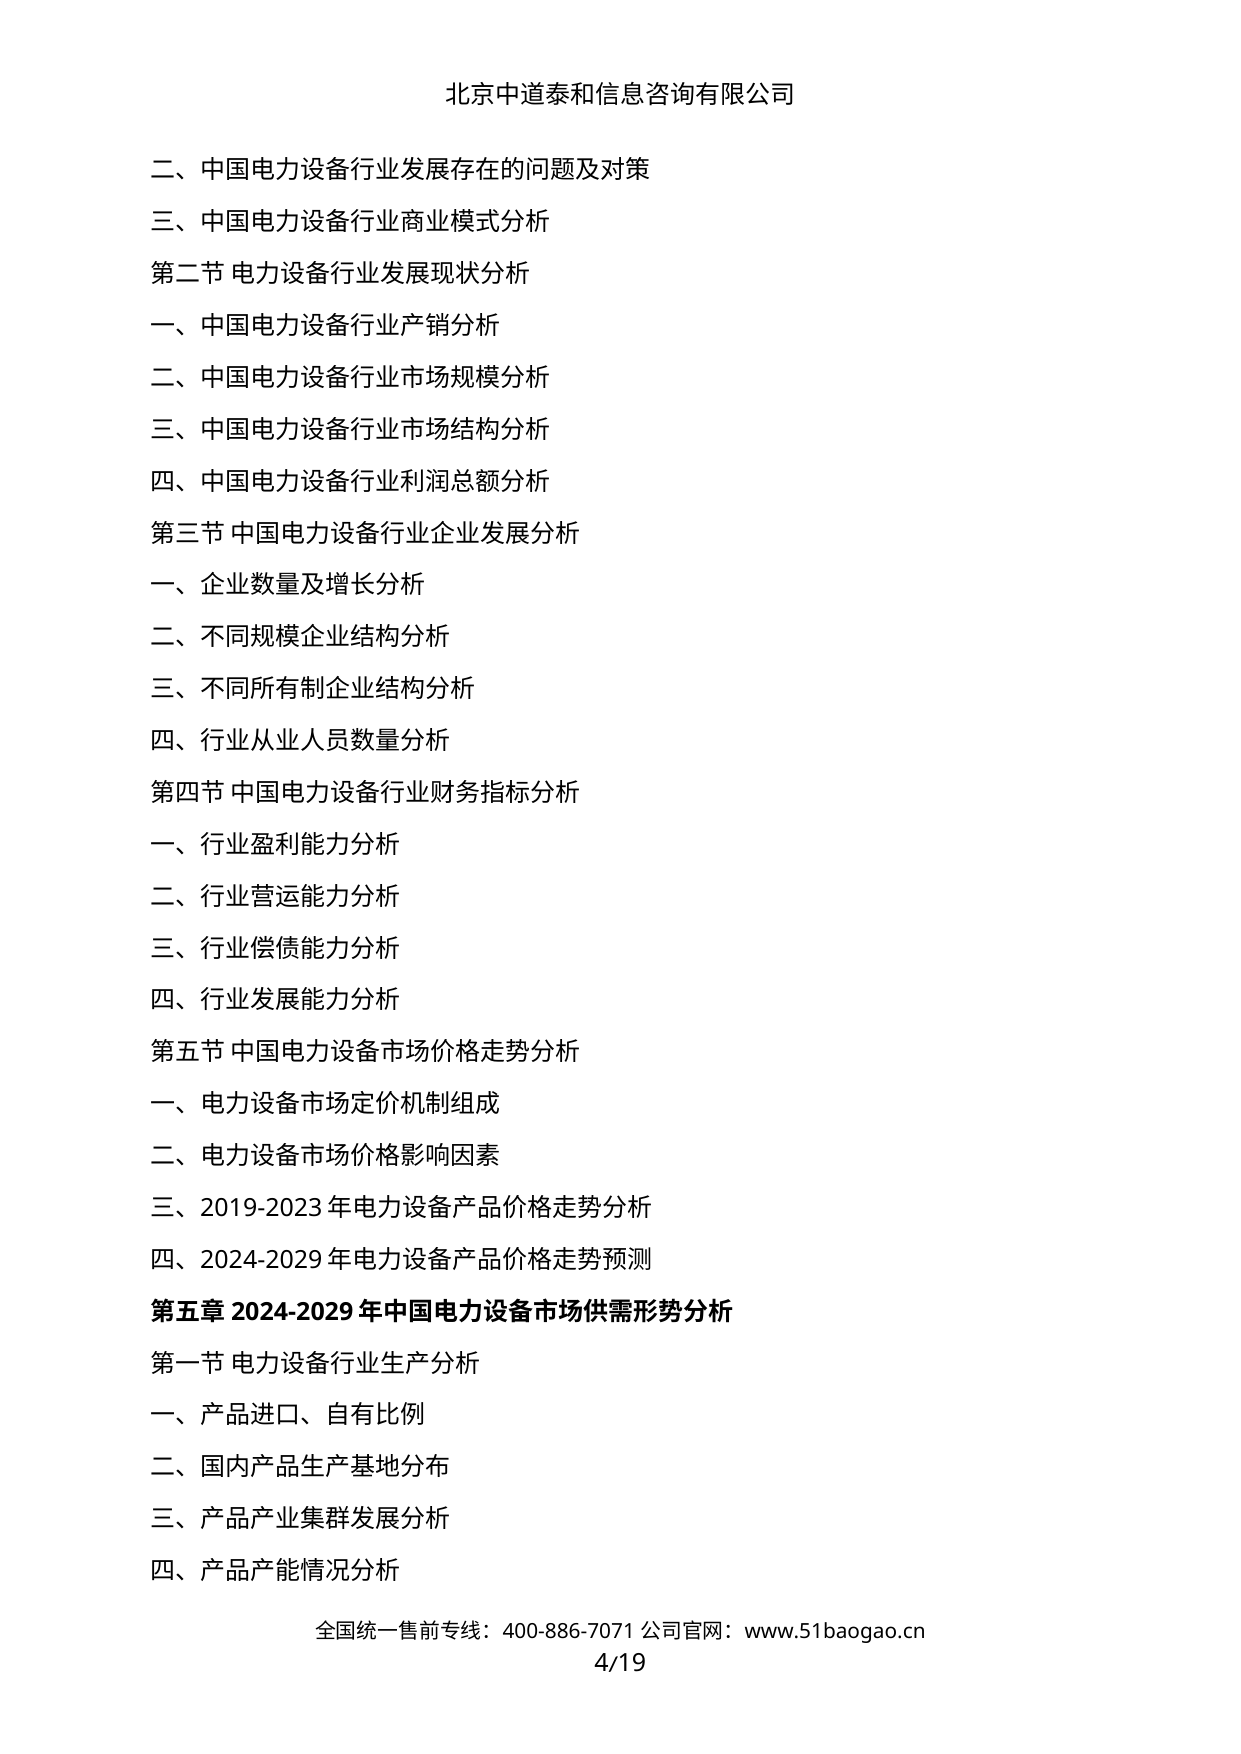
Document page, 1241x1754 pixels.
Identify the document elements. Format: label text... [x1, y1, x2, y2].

text 三、产品产业集群发展分析 [150, 1499, 1090, 1535]
text 二、电力设备市场价格影响因素 [150, 1136, 1090, 1172]
text 二、中国电力设备行业发展存在的问题及对策 [150, 150, 1090, 186]
text 三、不同所有制企业结构分析 [150, 669, 1090, 705]
text 一、行业盈利能力分析 [150, 824, 1090, 861]
text 一、电力设备市场定价机制组成 [150, 1084, 1090, 1120]
text 第五节 中国电力设备市场价格走势分析 [150, 1032, 1090, 1068]
text 三、中国电力设备行业商业模式分析 [150, 202, 1090, 238]
text 二、行业营运能力分析 [150, 876, 1090, 912]
text 第一节 电力设备行业生产分析 [150, 1343, 1090, 1379]
text 第五章 2024-2029年中国电力设备市场供需形势分析 [150, 1291, 1090, 1327]
text 一、企业数量及增长分析 [150, 565, 1090, 601]
text 四、产品产能情况分析 [150, 1551, 1090, 1587]
text 三、行业偿债能力分析 [150, 928, 1090, 964]
text 第二节 电力设备行业发展现状分析 [150, 254, 1090, 290]
text 二、不同规模企业结构分析 [150, 617, 1090, 653]
text 第四节 中国电力设备行业财务指标分析 [150, 772, 1090, 809]
text 一、产品进口、自有比例 [150, 1395, 1090, 1431]
text 三、中国电力设备行业市场结构分析 [150, 409, 1090, 446]
text 四、中国电力设备行业利润总额分析 [150, 461, 1090, 497]
text 四、2024-2029年电力设备产品价格走势预测 [150, 1239, 1090, 1276]
text 二、中国电力设备行业市场规模分析 [150, 357, 1090, 394]
text 一、中国电力设备行业产销分析 [150, 306, 1090, 342]
text 三、2019-2023年电力设备产品价格走势分析 [150, 1187, 1090, 1224]
text 二、国内产品生产基地分布 [150, 1447, 1090, 1483]
text 四、行业从业人员数量分析 [150, 721, 1090, 757]
text 第三节 中国电力设备行业企业发展分析 [150, 513, 1090, 549]
text 四、行业发展能力分析 [150, 980, 1090, 1016]
